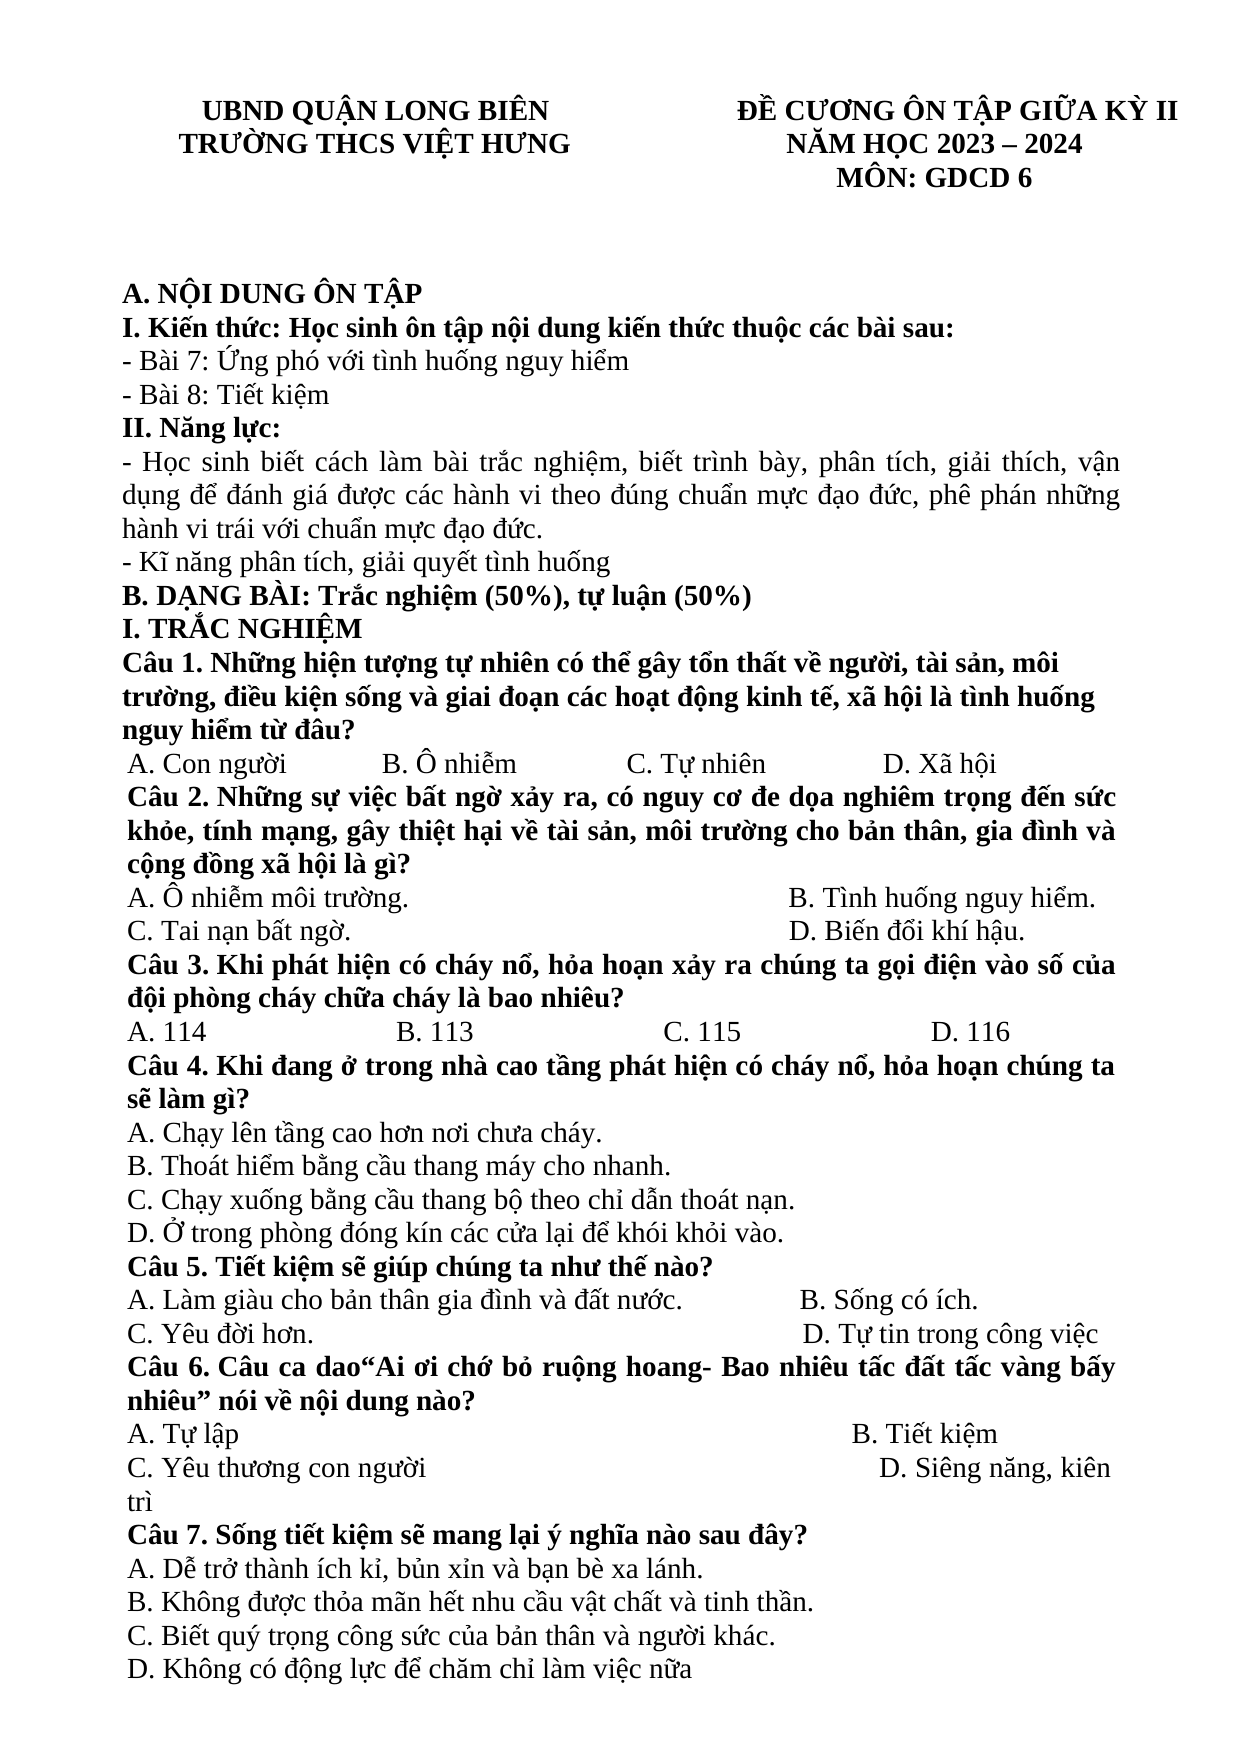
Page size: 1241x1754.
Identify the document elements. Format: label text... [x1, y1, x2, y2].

table_header ĐỀ CƯƠNG ÔN TẬP GIỮA KỲ II NĂM HỌC 2023 – 2024 MÔN: GDCD 6 [654, 93, 1240, 243]
text C. Tai nạn bất ngờ. D. Biến đổi khí hậu. [127, 913, 1117, 947]
list DẠNG BÀI: Trắc nghiệm (50%), tự luận (50%) [122, 578, 1122, 612]
text A. Dễ trở thành ích kỉ, bủn xỉn và bạn bè xa lánh. [127, 1551, 1117, 1584]
text Câu 1. Những hiện tượng tự nhiên có thể gây tổn thất về người, tài sản, môi trường, điều kiện sống và giai đoạn các hoạt động kinh tế, xã hội là tình huống nguy hiểm từ đâu? [122, 645, 1122, 746]
text - Bài 7: Ứng phó với tình huống nguy hiểm [122, 343, 1122, 377]
text I. Kiến thức: Học sinh ôn tập nội dung kiến thức thuộc các bài sau: [122, 310, 1122, 343]
text Câu 7. Sống tiết kiệm sẽ mang lại ý nghĩa nào sau đây? [127, 1517, 1117, 1551]
text A. Làm giàu cho bản thân gia đình và đất nước. B. Sống có ích. [127, 1282, 1117, 1316]
text Câu 5. Tiết kiệm sẽ giúp chúng ta như thế nào? [127, 1249, 1117, 1282]
text C. Yêu thương con người D. Siêng năng, kiên trì [127, 1450, 1117, 1517]
text B. Thoát hiểm bằng cầu thang máy cho nhanh. [127, 1148, 1117, 1182]
text A. Ô nhiễm môi trường. B. Tình huống nguy hiểm. [127, 880, 1117, 913]
text D. Không có động lực để chăm chỉ làm việc nữa [127, 1651, 1117, 1685]
table_header UBND QUẬN LONG BIÊN TRƯỜNG THCS VIỆT HƯNG [96, 93, 653, 243]
text A. Tự lập B. Tiết kiệm [127, 1417, 1117, 1450]
text A. Con người B. Ô nhiễm C. Tự nhiên D. Xã hội [127, 746, 1117, 779]
text C. Chạy xuống bằng cầu thang bộ theo chỉ dẫn thoát nạn. [127, 1182, 1117, 1215]
text Câu 6. Câu ca dao“Ai ơi chớ bỏ ruộng hoang- Bao nhiêu tấc đất tấc vàng bấy nhiêu” nói về nội dung nào? [127, 1349, 1117, 1417]
text D. Ở trong phòng đóng kín các cửa lại để khói khỏi vào. [127, 1215, 1117, 1249]
list NỘI DUNG ÔN TẬP [122, 276, 1122, 310]
text A. 114 B. 113 C. 115 D. 116 [127, 1014, 1117, 1048]
text - Kĩ năng phân tích, giải quyết tình huống [122, 544, 1122, 578]
text A. Chạy lên tầng cao hơn nơi chưa cháy. [127, 1115, 1117, 1148]
text B. Không được thỏa mãn hết nhu cầu vật chất và tinh thần. [127, 1584, 1117, 1618]
list TRẮC NGHIỆM [122, 612, 1122, 645]
text II. Năng lực: [122, 410, 1122, 444]
text - Học sinh biết cách làm bài trắc nghiệm, biết trình bày, phân tích, giải thích, vận dụng để đánh giá được các hành vi theo đúng chuẩn mực đạo đức, phê phán những hành vi trái với chuẩn mực đạo đức. [122, 444, 1122, 544]
text C. Biết quý trọng công sức của bản thân và người khác. [127, 1618, 1117, 1651]
text C. Yêu đời hơn. D. Tự tin trong công việc [127, 1316, 1117, 1349]
text Câu 4. Khi đang ở trong nhà cao tầng phát hiện có cháy nổ, hỏa hoạn chúng ta sẽ làm gì? [127, 1048, 1117, 1115]
text Câu 3. Khi phát hiện có cháy nổ, hỏa hoạn xảy ra chúng ta gọi điện vào số của đội phòng cháy chữa cháy là bao nhiêu? [127, 947, 1117, 1014]
text Câu 2. Những sự việc bất ngờ xảy ra, có nguy cơ đe dọa nghiêm trọng đến sức khỏe, tính mạng, gây thiệt hại về tài sản, môi trường cho bản thân, gia đình và cộng đồng xã hội là gì? [127, 779, 1117, 880]
text - Bài 8: Tiết kiệm [122, 377, 1122, 410]
